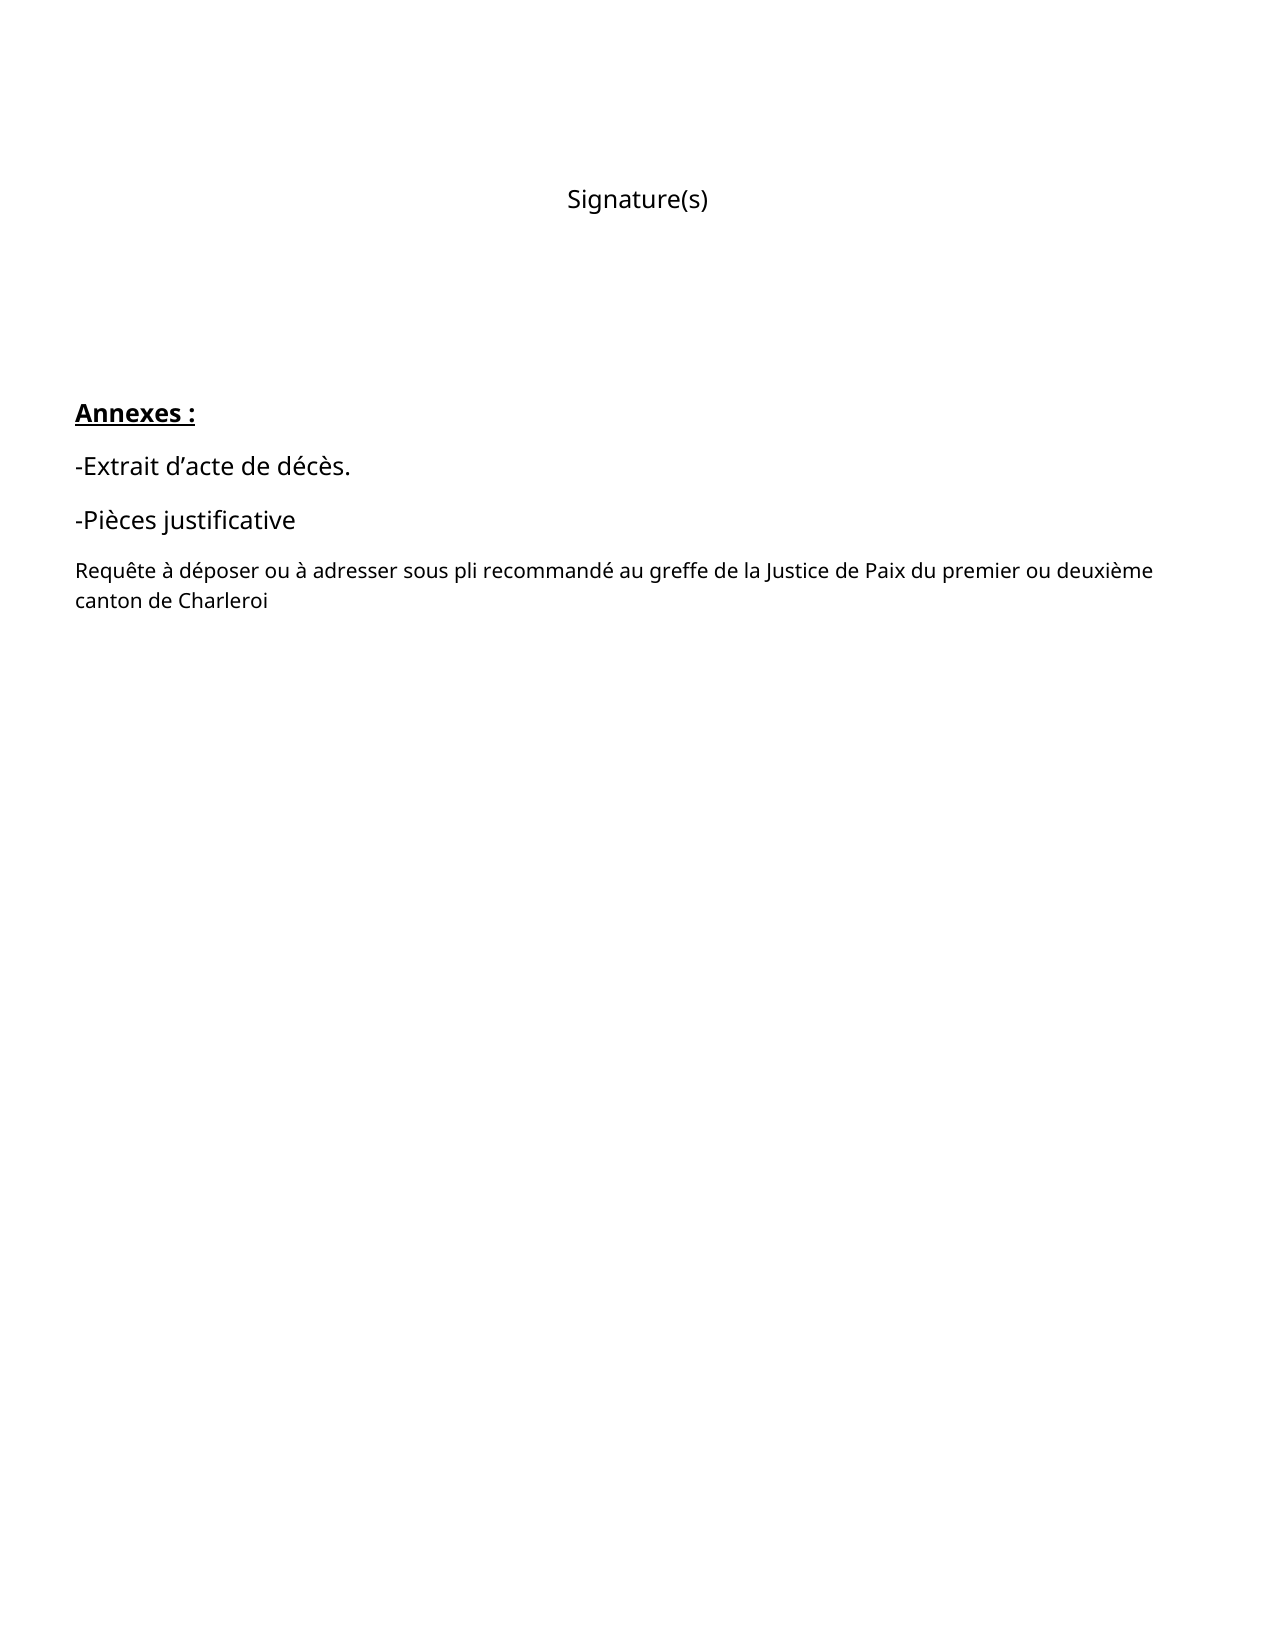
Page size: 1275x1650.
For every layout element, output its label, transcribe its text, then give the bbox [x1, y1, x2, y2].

text -Pièces justificative [75, 502, 1200, 537]
text Annexes : [75, 396, 1200, 430]
text -Extrait d’acte de décès. [75, 449, 1200, 483]
text Requête à déposer ou à adresser sous pli recommandé au greffe de la Justice de Paix du premier ou deuxième canton de Charleroi [75, 556, 1200, 615]
text Signature(s) [75, 182, 1200, 216]
